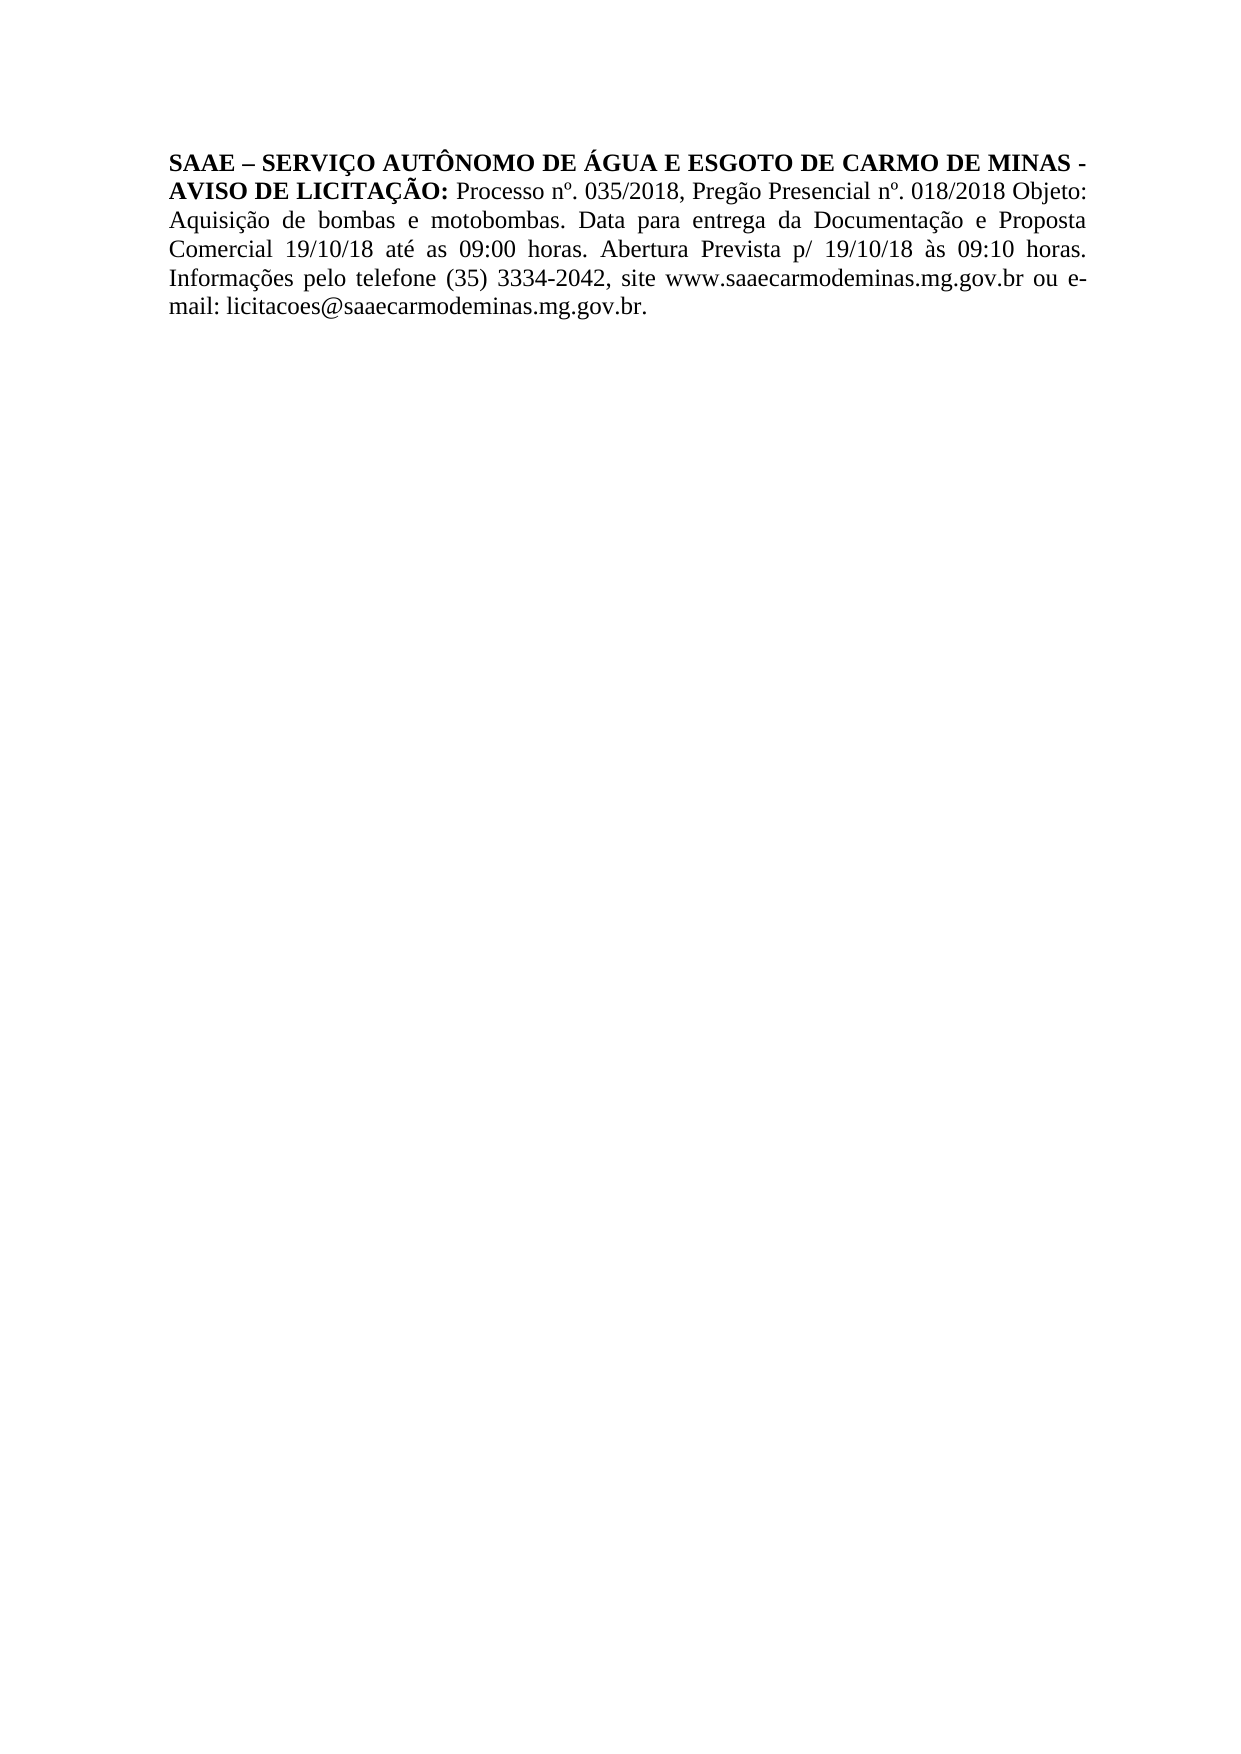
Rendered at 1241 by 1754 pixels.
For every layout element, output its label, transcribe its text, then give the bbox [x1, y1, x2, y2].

text SAAE – SERVIÇO AUTÔNOMO DE ÁGUA E ESGOTO DE CARMO DE MINAS - AVISO DE LICITAÇÃO: Processo nº. 035/2018, Pregão Presencial nº. 018/2018 Objeto: Aquisição de bombas e motobombas. Data para entrega da Documentação e Proposta Comercial 19/10/18 até as 09:00 horas. Abertura Prevista p/ 19/10/18 às 09:10 horas. Informações pelo telefone (35) 3334-2042, site www.saaecarmodeminas.mg.gov.br ou e-mail: licitacoes@saaecarmodeminas.mg.gov.br. [169, 148, 1087, 320]
